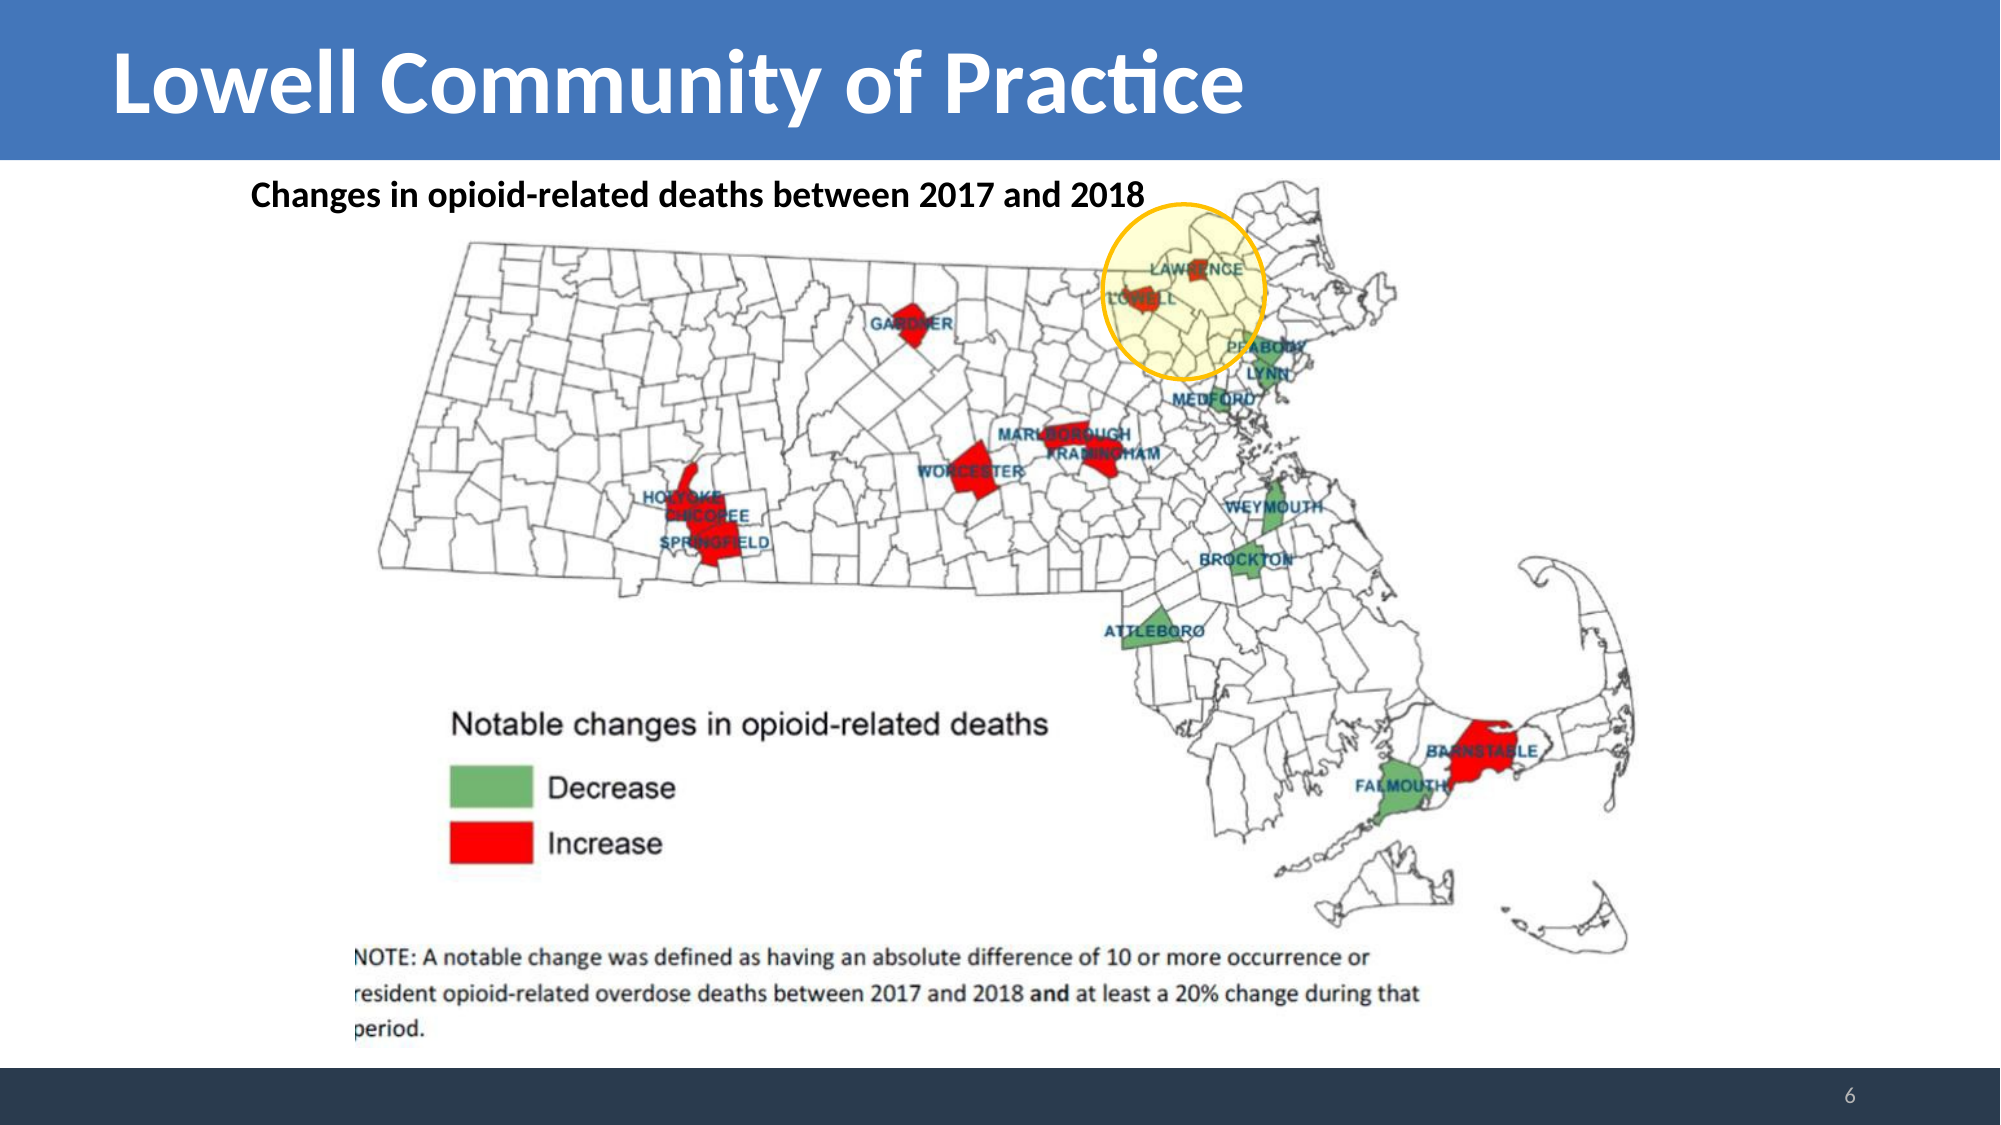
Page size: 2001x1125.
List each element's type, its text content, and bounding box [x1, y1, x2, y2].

text Changes in opioid-related deaths between 2017 and 2018 [251, 171, 2000, 217]
picture [355, 217, 1639, 1048]
